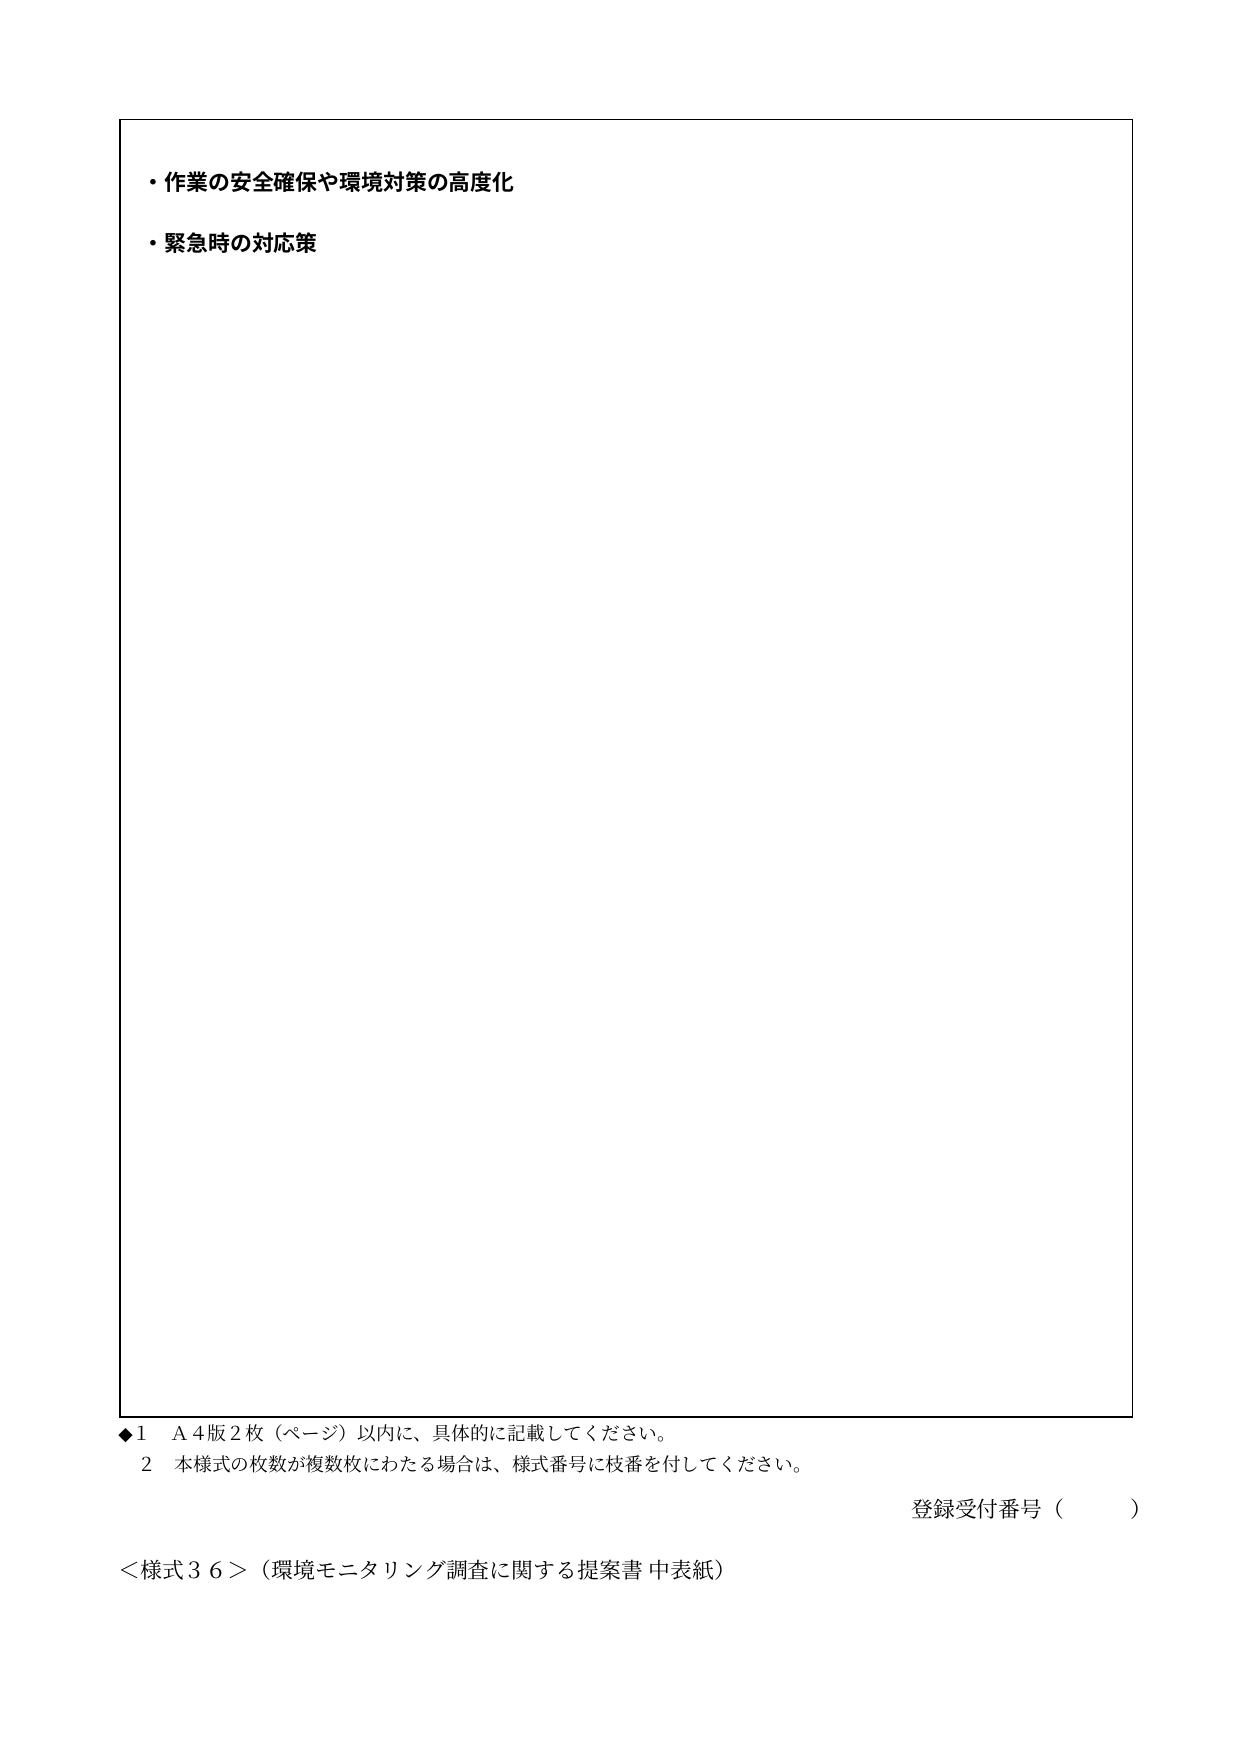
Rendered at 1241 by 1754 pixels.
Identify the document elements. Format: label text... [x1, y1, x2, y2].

text ◆１ Ａ４版２枚（ページ）以内に、具体的に記載してください。 [118, 1417, 1152, 1448]
text 登録受付番号（ ） [118, 1478, 1152, 1539]
text ＜様式３６＞（環境モニタリング調査に関する提案書 中表紙） [118, 1539, 1152, 1599]
table_cell ・作業の安全確保や環境対策の高度化 ・緊急時の対応策 [121, 120, 1132, 1416]
text ２ 本様式の枚数が複数枚にわたる場合は、様式番号に枝番を付してください。 [118, 1448, 1152, 1478]
